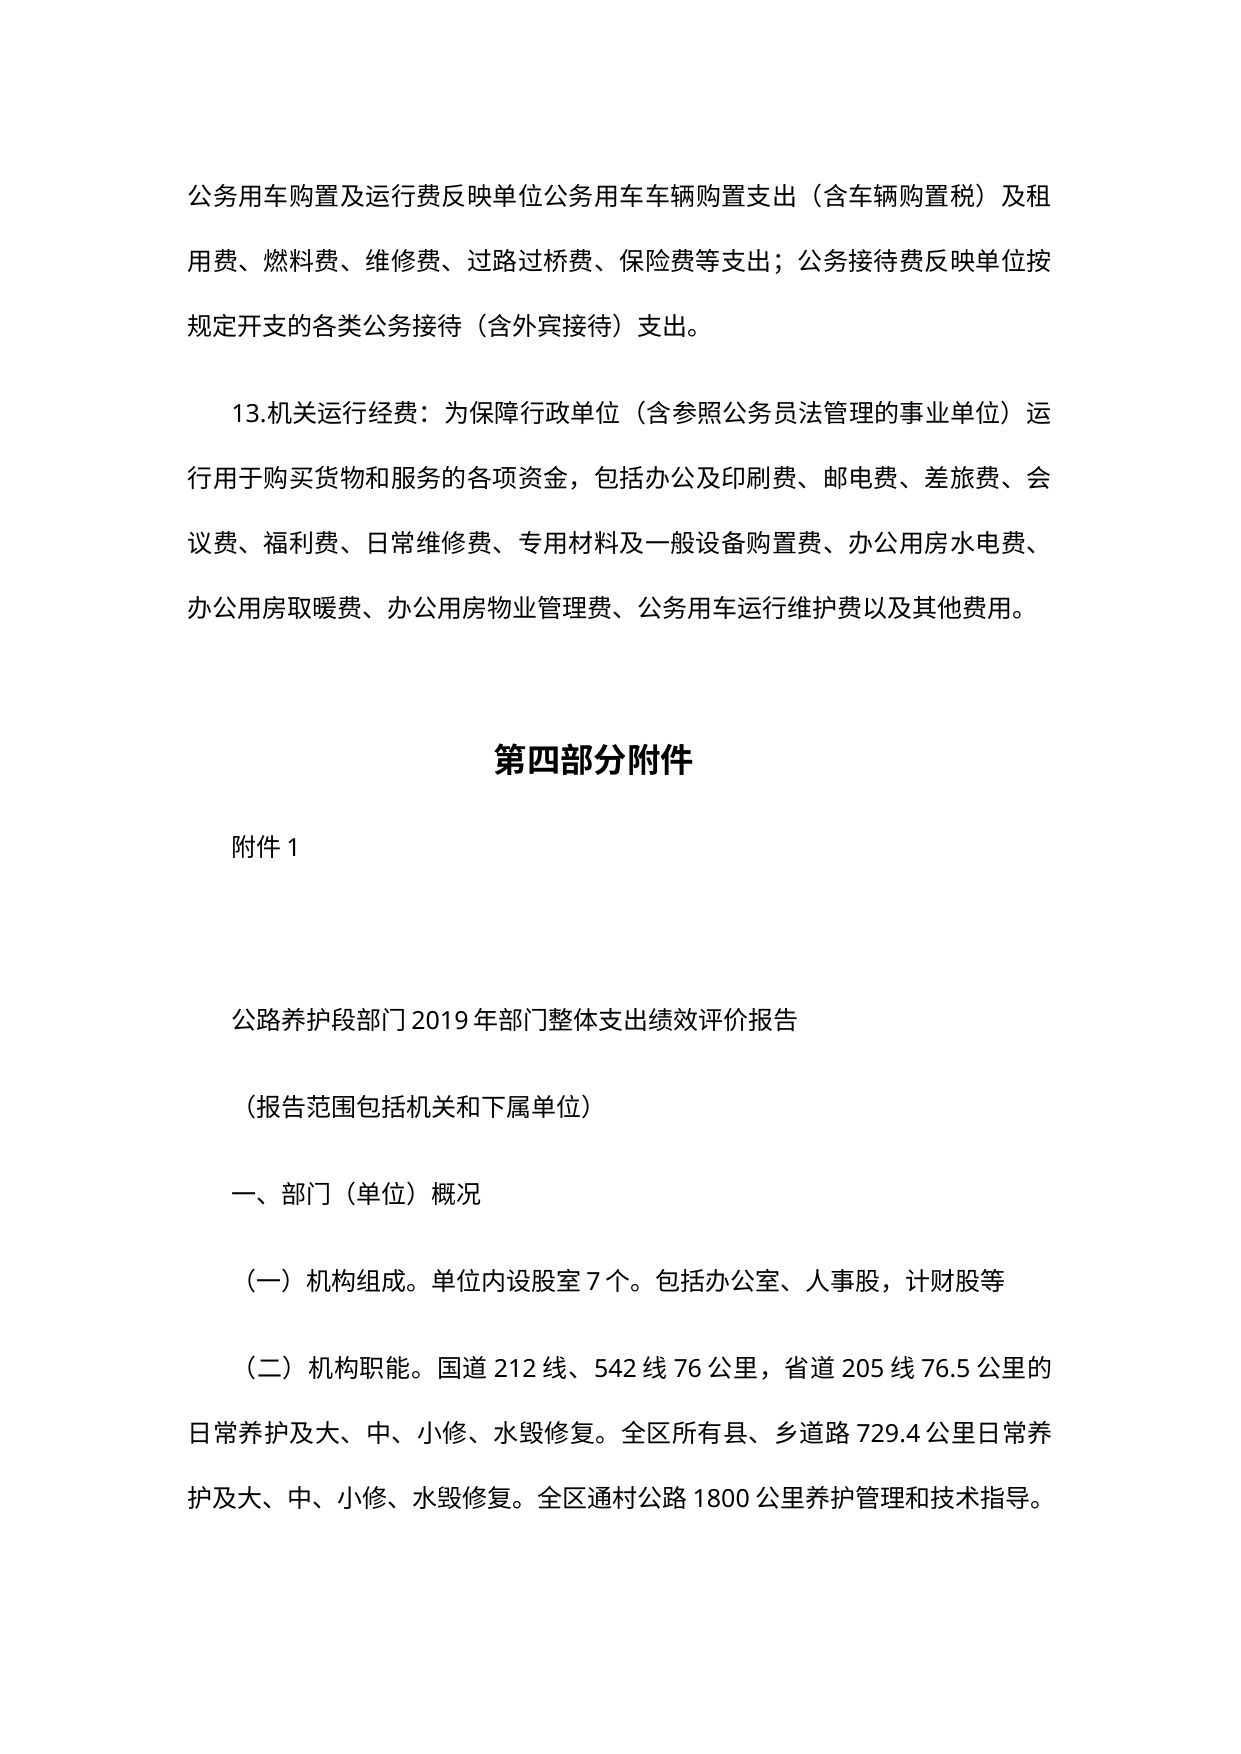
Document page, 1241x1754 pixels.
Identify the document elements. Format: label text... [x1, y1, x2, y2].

text （一）机构组成。单位内设股室7个。包括办公室、人事股，计财股等 [187, 1247, 1053, 1312]
text 附件1 [187, 813, 1053, 878]
text 一、部门（单位）概况 [187, 1160, 1053, 1225]
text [187, 162, 1053, 357]
text 公路养护段部门2019年部门整体支出绩效评价报告 [187, 986, 1053, 1051]
text 13.机关运行经费：为保障行政单位（含参照公务员法管理的事业单位）运行用于购买货物和服务的各项资金，包括办公及印刷费、邮电费、差旅费、会议费、福利费、日常维修费、专用材料及一般设备购置费、办公用房水电费、办公用房取暖费、办公用房物业管理费、公务用车运行维护费以及其他费用。 [187, 379, 1053, 639]
text 第四部分附件 [231, 661, 1053, 791]
text （报告范围包括机关和下属单位） [187, 1073, 1053, 1138]
text （二）机构职能。国道212线、542线76公里，省道205线76.5公里的日常养护及大、中、小修、水毁修复。全区所有县、乡道路729.4公里日常养护及大、中、小修、水毁修复。全区通村公路1800公里养护管理和技术指导。 [187, 1334, 1053, 1529]
